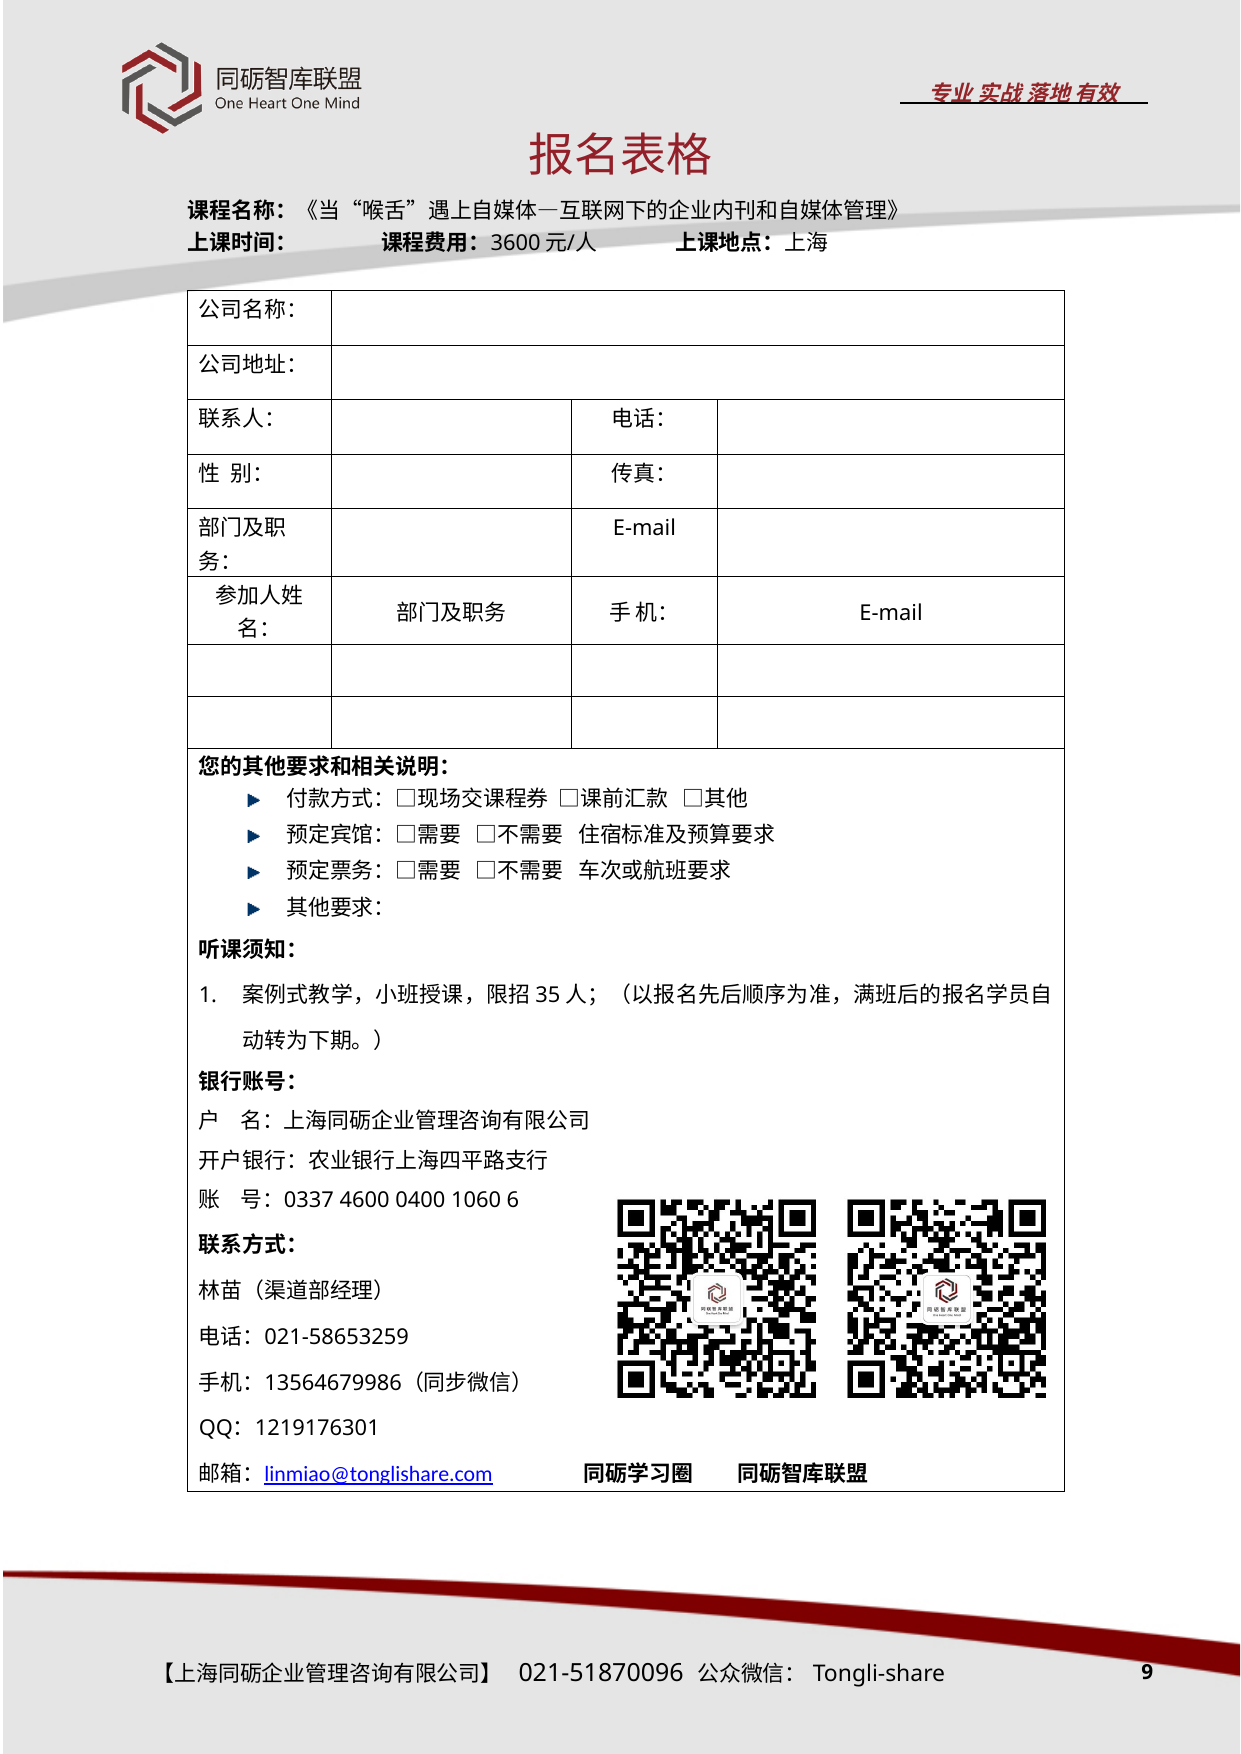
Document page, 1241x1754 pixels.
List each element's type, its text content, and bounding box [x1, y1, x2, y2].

table_cell 公司地址： [188, 346, 331, 399]
text 报名表格 [187, 133, 1053, 181]
table_cell 性 别： [188, 455, 331, 508]
table_cell [718, 455, 1064, 508]
table_cell [332, 645, 571, 696]
table_cell [188, 645, 331, 696]
table_cell [332, 455, 571, 508]
table_cell [718, 645, 1064, 696]
table_header [332, 291, 1064, 344]
text 课程名称：《当“喉舌”遇上自媒体—互联网下的企业内刊和自媒体管理》 [187, 193, 1053, 225]
table_cell 联系人： [188, 400, 331, 453]
table_cell 部门及职务 [332, 577, 571, 643]
table_cell 手 机： [572, 577, 717, 643]
table_cell E-mail [718, 577, 1064, 643]
table_cell [572, 645, 717, 696]
table_cell 部门及职务： [188, 509, 331, 576]
table_cell [332, 509, 571, 576]
table_cell [332, 400, 571, 453]
table_cell [332, 346, 1064, 399]
table_cell [332, 697, 571, 748]
table_cell 传真： [572, 455, 717, 508]
text 上课时间： 课程费用：3600元/人 上课地点：上海 [187, 225, 1053, 257]
table_cell [572, 697, 717, 748]
table_cell E-mail [572, 509, 717, 576]
table_cell [718, 509, 1064, 576]
table_cell 您的其他要求和相关说明： 付款方式：□现场交课程券 □课前汇款 □其他 预定宾馆：□需要 □不需要 住宿标准及预算要求 预定票务：□需要 □不需要 车次或航班要求 其他要求： 听课须知： 案例式教学，小班授课，限招35人；（以报名先后顺序为准，满班后的报名学员自动转为下期。） 银行账号： 户 名：上海同砺企业管理咨询有限公司 开户银行：农业银行上海四平路支行 账 号：0337 4600 0400 1060 6 联系方式： 林苗（渠道部经理） 电话：021-58653259 手机：13564679986（同步微信） QQ：1219176301 邮箱：linmiao@tonglishare.com 同砺学习圈 同砺智库联盟 [188, 749, 1064, 1491]
table_cell [718, 400, 1064, 453]
table_cell [718, 697, 1064, 748]
table_header 公司名称： [188, 291, 331, 344]
table_cell 电话： [572, 400, 717, 453]
table_cell [188, 697, 331, 748]
picture [3, 0, 1241, 1754]
table_cell 参加人姓名： [188, 577, 331, 643]
